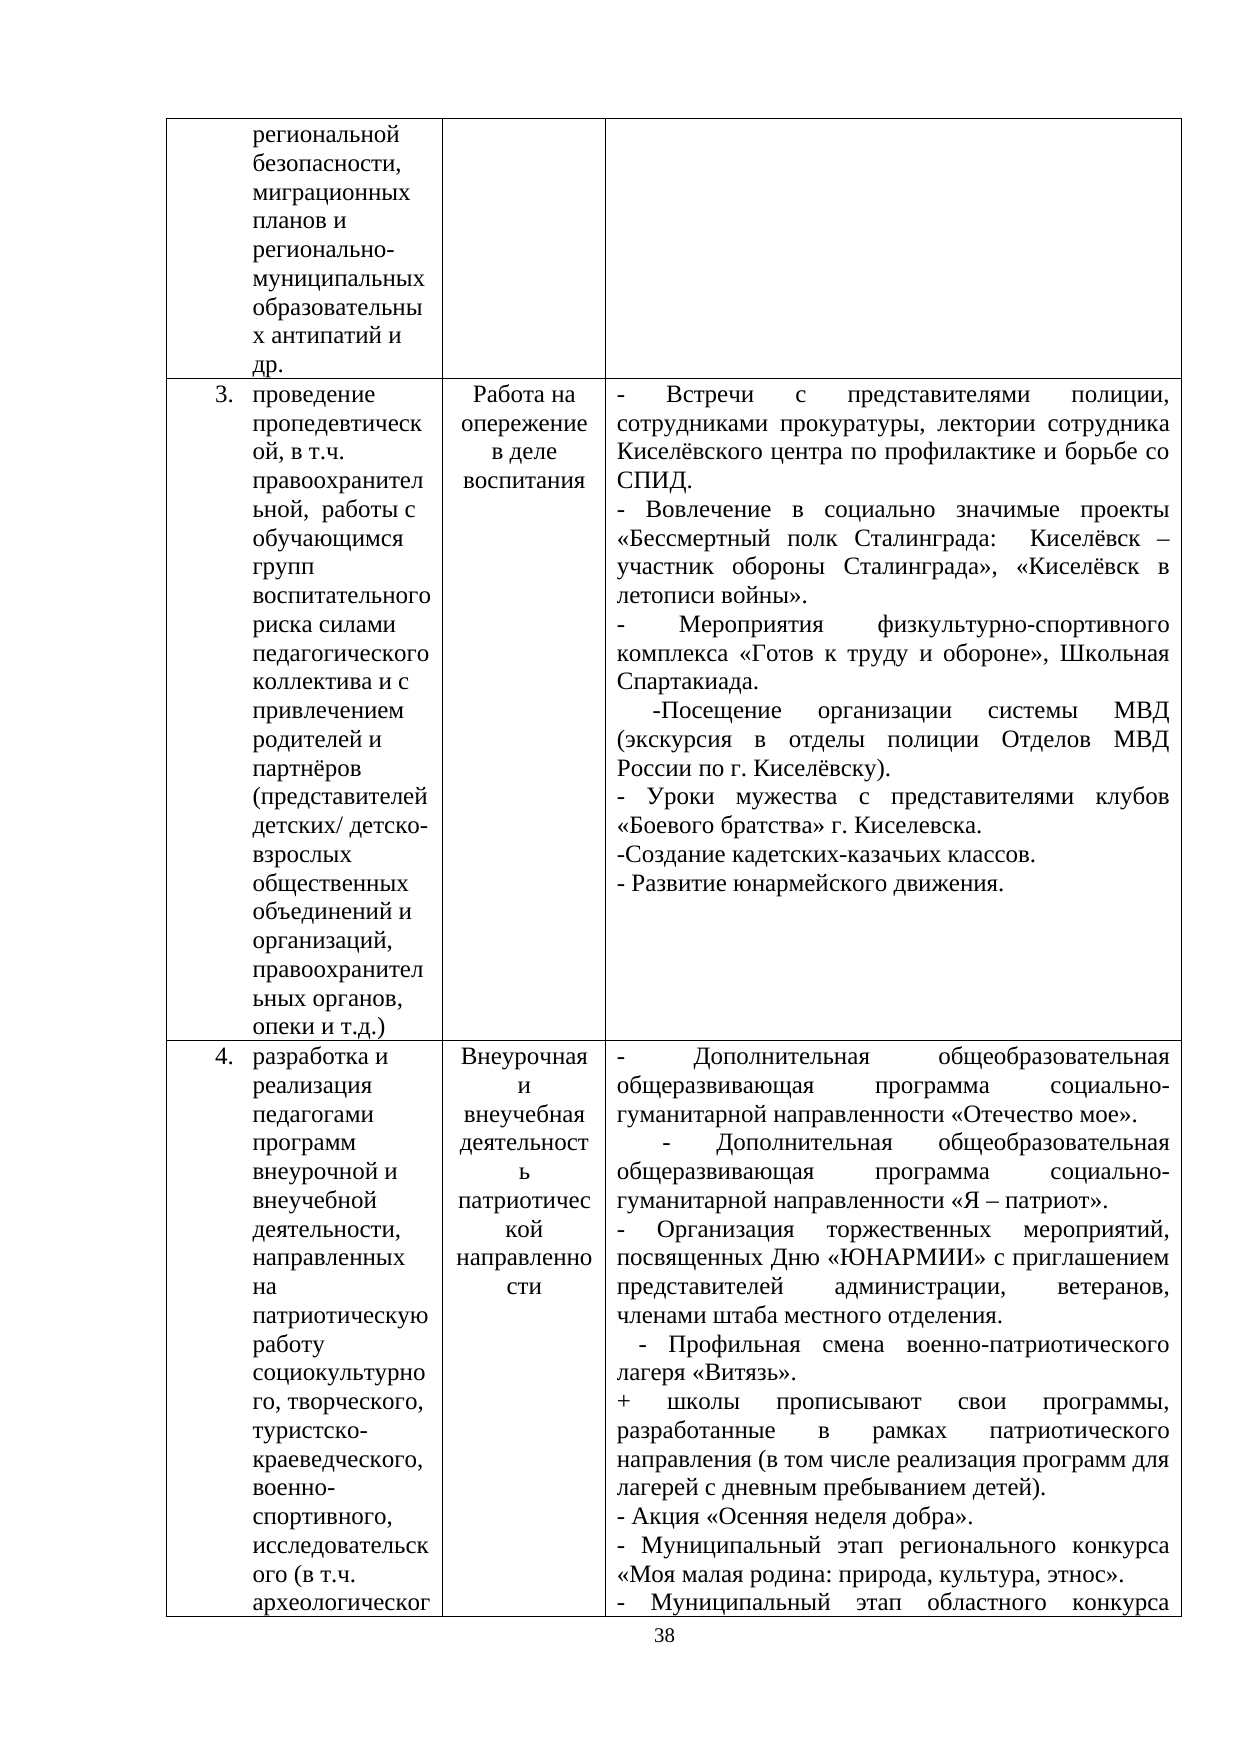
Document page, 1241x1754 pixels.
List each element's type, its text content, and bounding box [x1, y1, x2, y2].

table_cell - Встречи с представителями полиции, сотрудниками прокуратуры, лектории сотрудника Киселёвского центра по профилактике и борьбе со СПИД. - Вовлечение в социально значимые проекты «Бессмертный полк Сталинграда: Киселёвск – участник обороны Сталинграда», «Киселёвск в летописи войны». - Мероприятия физкультурно-спортивного комплекса «Готов к труду и обороне», Школьная Спартакиада. -Посещение организации системы МВД (экскурсия в отделы полиции Отделов МВД России по г. Киселёвску). - Уроки мужества с представителями клубов «Боевого братства» г. Киселевска. -Создание кадетских-казачьих классов. - Развитие юнармейского движения. [606, 379, 1181, 1040]
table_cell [167, 1041, 442, 1616]
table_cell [443, 1041, 605, 1616]
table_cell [606, 119, 1181, 378]
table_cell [606, 1041, 1181, 1616]
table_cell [443, 119, 605, 378]
table_cell Работа на опережение в деле воспитания [443, 379, 605, 1040]
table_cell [167, 119, 442, 378]
table_cell проведение пропедевтической, в т.ч. правоохранительной, работы с обучающимся групп воспитательного риска силами педагогического коллектива и с привлечением родителей и партнёров (представителей детских/ детско-взрослых общественных объединений и организаций, правоохранительных органов, опеки и т.д.) [167, 379, 442, 1040]
